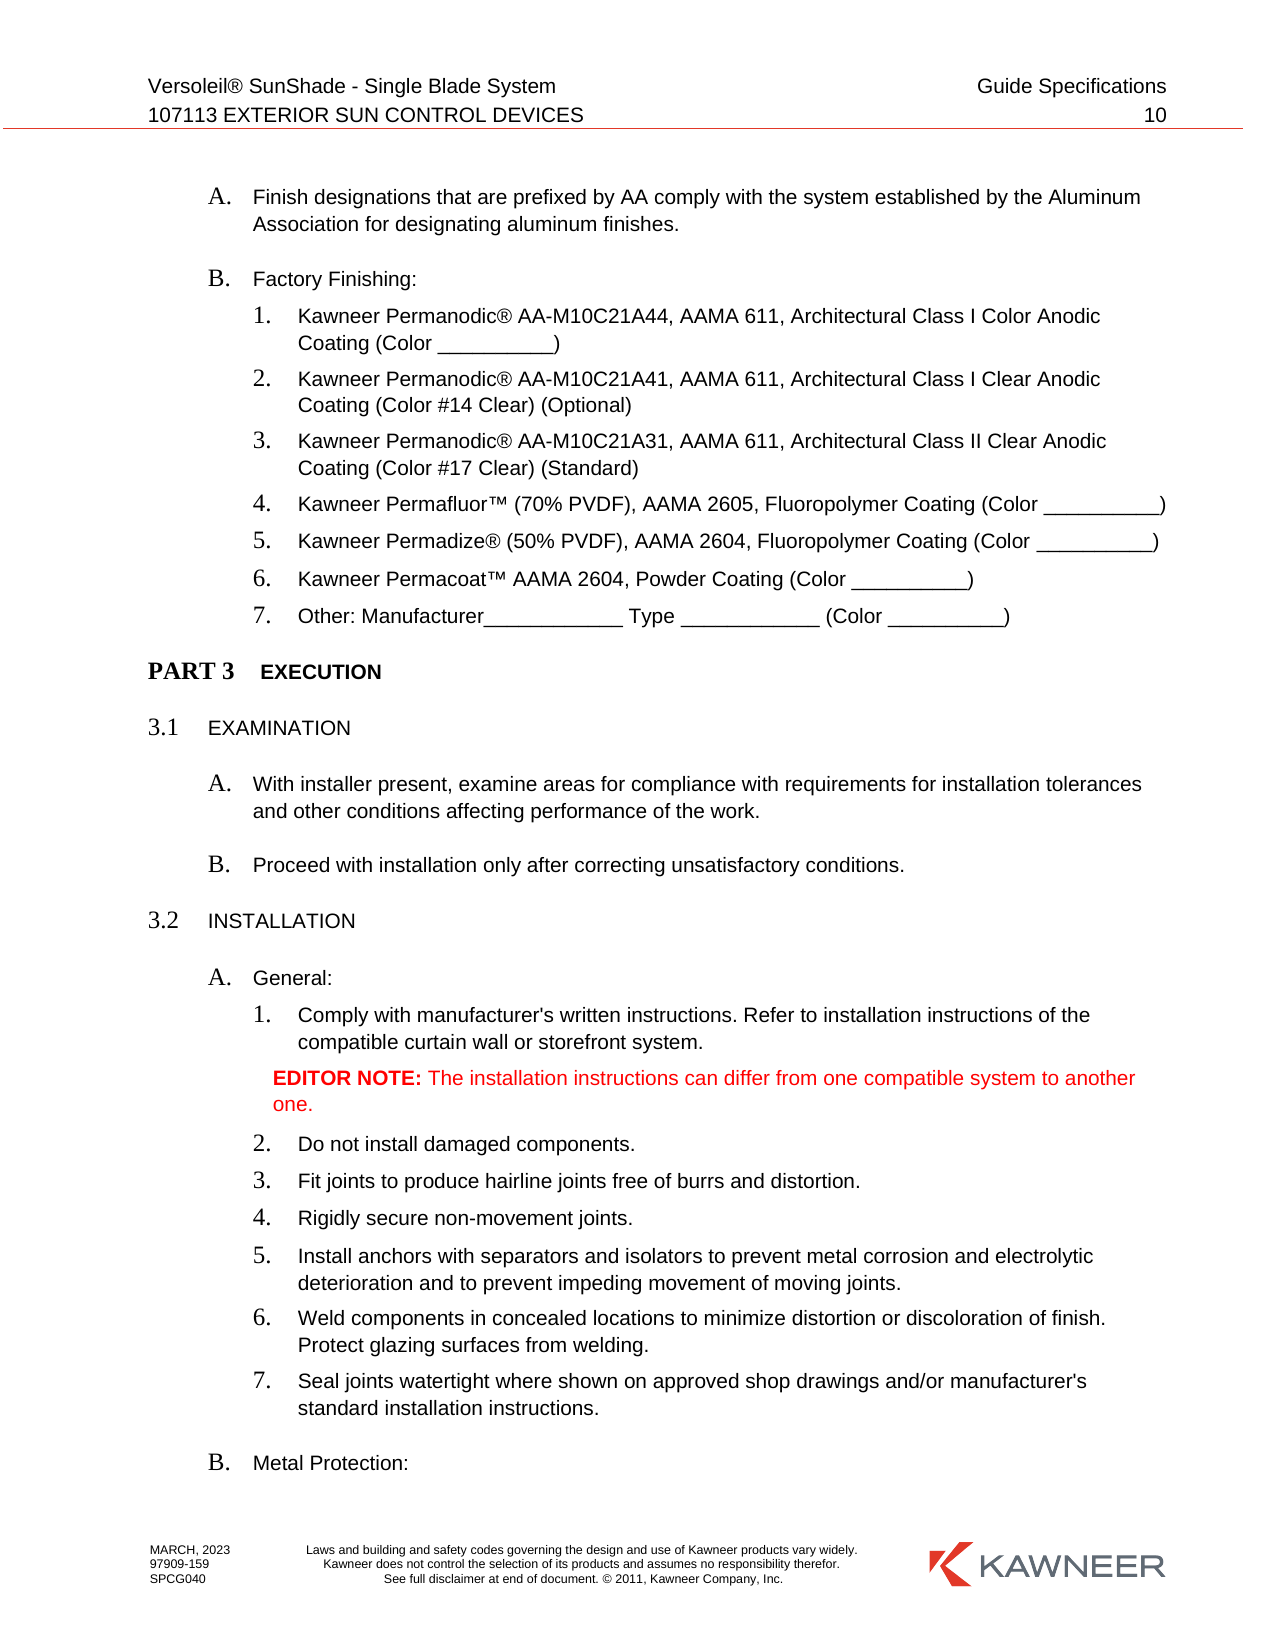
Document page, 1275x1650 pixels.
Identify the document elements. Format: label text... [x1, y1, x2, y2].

subtitle Kawneer Permadize® (50% PVDF), AAMA 2604, Fluoropolymer Coating (Color __________) [253, 525, 1169, 554]
subtitle EXECUTION [148, 656, 1169, 685]
subtitle Proceed with installation only after correcting unsatisfactory conditions. [208, 849, 1169, 878]
subtitle General: [208, 962, 1169, 990]
subtitle Seal joints watertight where shown on approved shop drawings and/or manufacturer's standard installation instructions. [253, 1365, 1169, 1420]
subtitle Kawneer Permanodic® AA-M10C21A31, AAMA 611, Architectural Class II Clear Anodic Coating (Color #17 Clear) (Standard) [253, 425, 1169, 480]
subtitle Kawneer Permacoat™ AAMA 2604, Powder Coating (Color __________) [253, 563, 1169, 591]
subtitle Kawneer Permanodic® AA-M10C21A41, AAMA 611, Architectural Class I Clear Anodic Coating (Color #14 Clear) (Optional) [253, 363, 1169, 417]
subtitle Install anchors with separators and isolators to prevent metal corrosion and electrolytic deterioration and to prevent impeding movement of moving joints. [253, 1240, 1169, 1294]
subtitle Installation [148, 906, 1169, 934]
subtitle Fit joints to produce hairline joints free of burrs and distortion. [253, 1165, 1169, 1194]
subtitle Do not install damaged components. [253, 1128, 1169, 1157]
picture [929, 1542, 1166, 1592]
subtitle Finish designations that are prefixed by AA comply with the system established by the Aluminum Association for designating aluminum finishes. [208, 181, 1169, 236]
subtitle Examination [148, 712, 1169, 741]
subtitle Other: Manufacturer____________ Type ____________ (Color __________) [253, 600, 1169, 629]
subtitle Metal Protection: [208, 1447, 1169, 1475]
subtitle Kawneer Permanodic® AA-M10C21A44, AAMA 611, Architectural Class I Color Anodic Coating (Color __________) [253, 300, 1169, 354]
subtitle Factory Finishing: [208, 263, 1169, 291]
subtitle Weld components in concealed locations to minimize distortion or discoloration of finish. Protect glazing surfaces from welding. [253, 1302, 1169, 1357]
subtitle Comply with manufacturer's written instructions. Refer to installation instructions of the compatible curtain wall or storefront system. [253, 999, 1169, 1053]
list EDITOR NOTE: The installation instructions can differ from one compatible system to another one. [223, 1066, 1169, 1116]
subtitle Rigidly secure non-movement joints. [253, 1202, 1169, 1231]
subtitle Kawneer Permafluor™ (70% PVDF), AAMA 2605, Fluoropolymer Coating (Color __________) [253, 488, 1169, 517]
subtitle With installer present, examine areas for compliance with requirements for installation tolerances and other conditions affecting performance of the work. [208, 768, 1169, 823]
